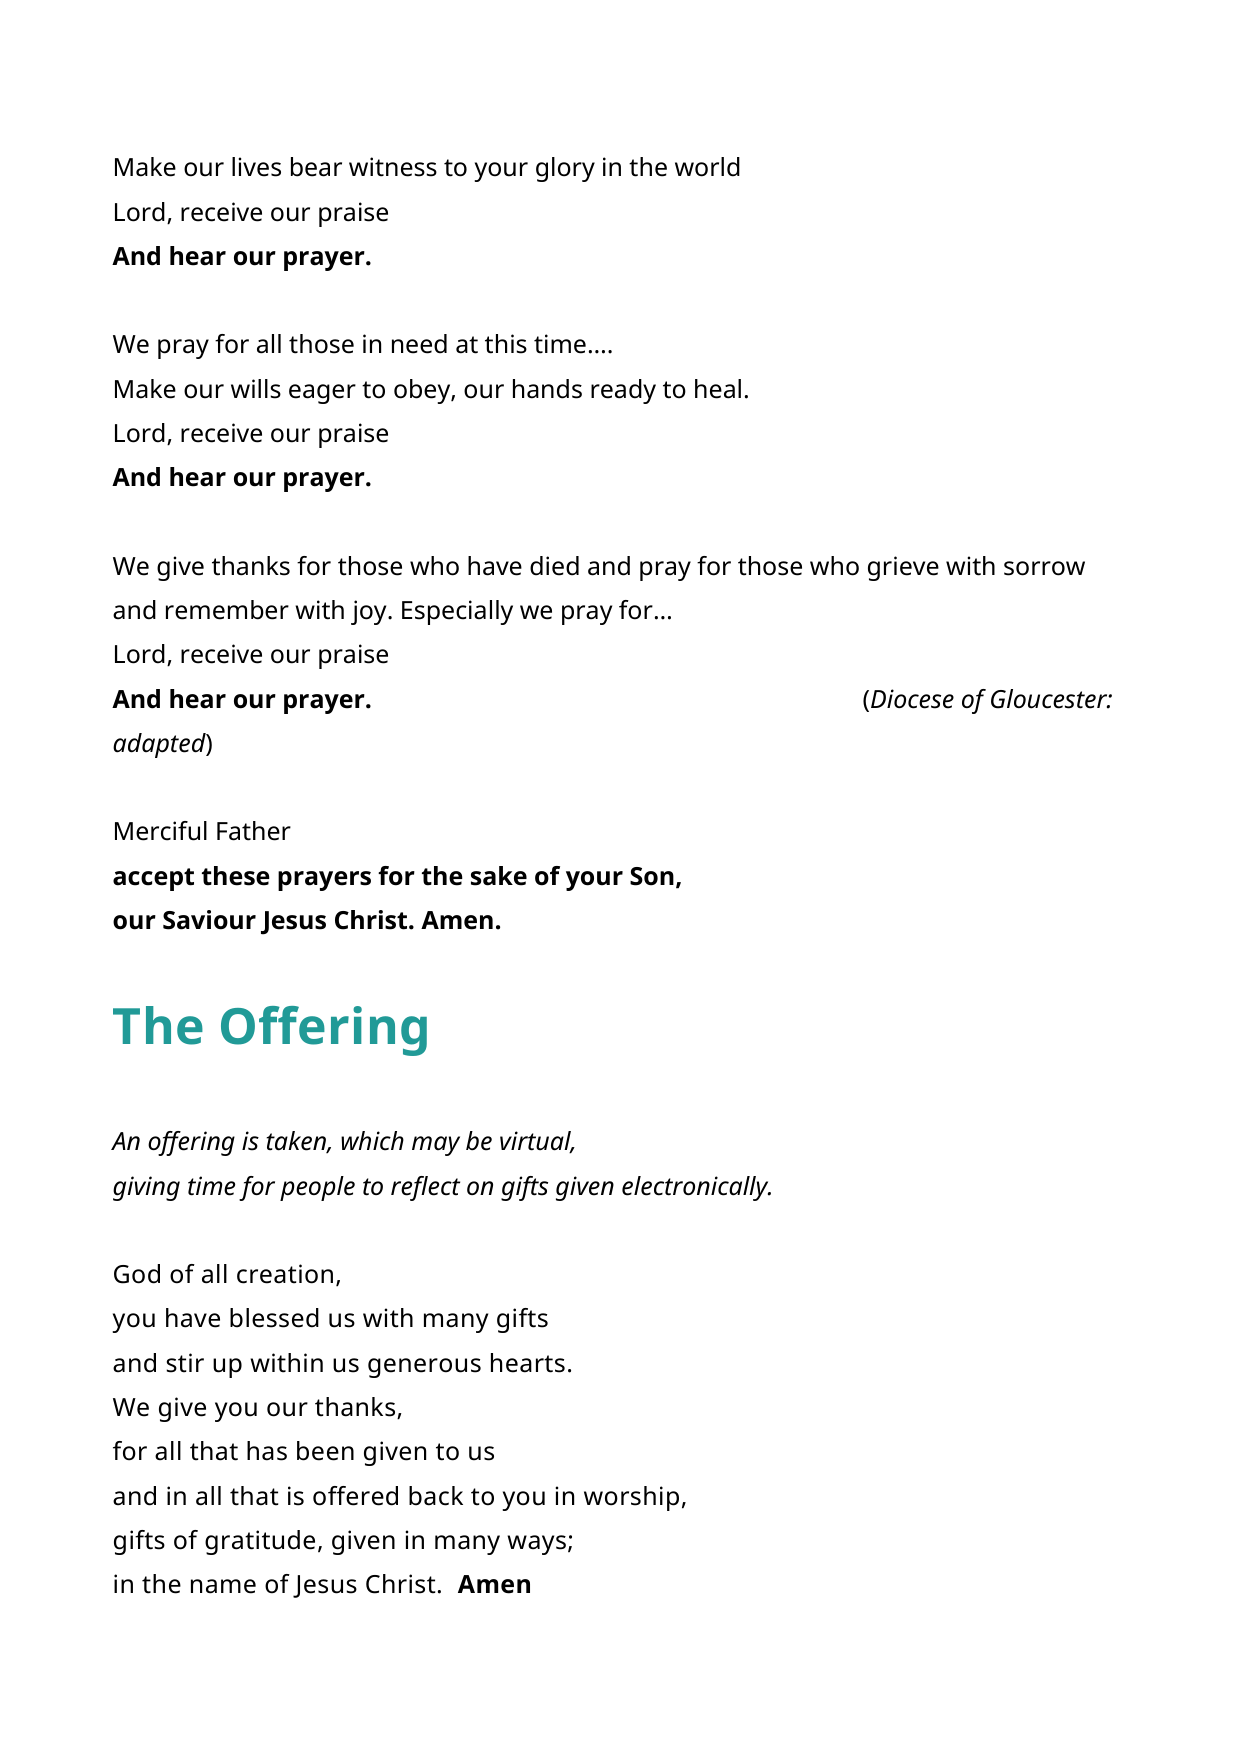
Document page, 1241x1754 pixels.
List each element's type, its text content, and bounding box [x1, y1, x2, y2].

text Make our wills eager to obey, our hands ready to heal. [112, 371, 1128, 405]
text Lord, receive our praise [112, 416, 1128, 450]
text Lord, receive our praise [112, 194, 1128, 228]
text We give thanks for those who have died and pray for those who grieve with sorrow and remember with joy. Especially we pray for… [112, 548, 1128, 627]
text We pray for all those in need at this time…. [112, 327, 1128, 361]
text The Offering [112, 991, 1128, 1059]
text Make our lives bear witness to your glory in the world [112, 150, 1128, 184]
text God of all creation, [112, 1257, 1128, 1291]
text We give you our thanks, [112, 1389, 1128, 1424]
text And hear our prayer. (Diocese of Gloucester: adapted) [112, 681, 1128, 759]
text gifts of gratitude, given in many ways; [112, 1522, 1128, 1556]
text Merciful Father accept these prayers for the sake of your Son, our Saviour Jesus Christ. Amen. [112, 814, 1128, 937]
text And hear our prayer. [112, 460, 1128, 494]
text and in all that is offered back to you in worship, [112, 1478, 1128, 1512]
text Lord, receive our praise [112, 637, 1128, 671]
text in the name of Jesus Christ. Amen [112, 1567, 1128, 1601]
text and stir up within us generous hearts. [112, 1345, 1128, 1379]
text for all that has been given to us [112, 1434, 1128, 1468]
text you have blessed us with many gifts [112, 1301, 1128, 1335]
text An offering is taken, which may be virtual, giving time for people to reflect on gifts given electronically. [112, 1124, 1128, 1202]
text And hear our prayer. [112, 238, 1128, 273]
